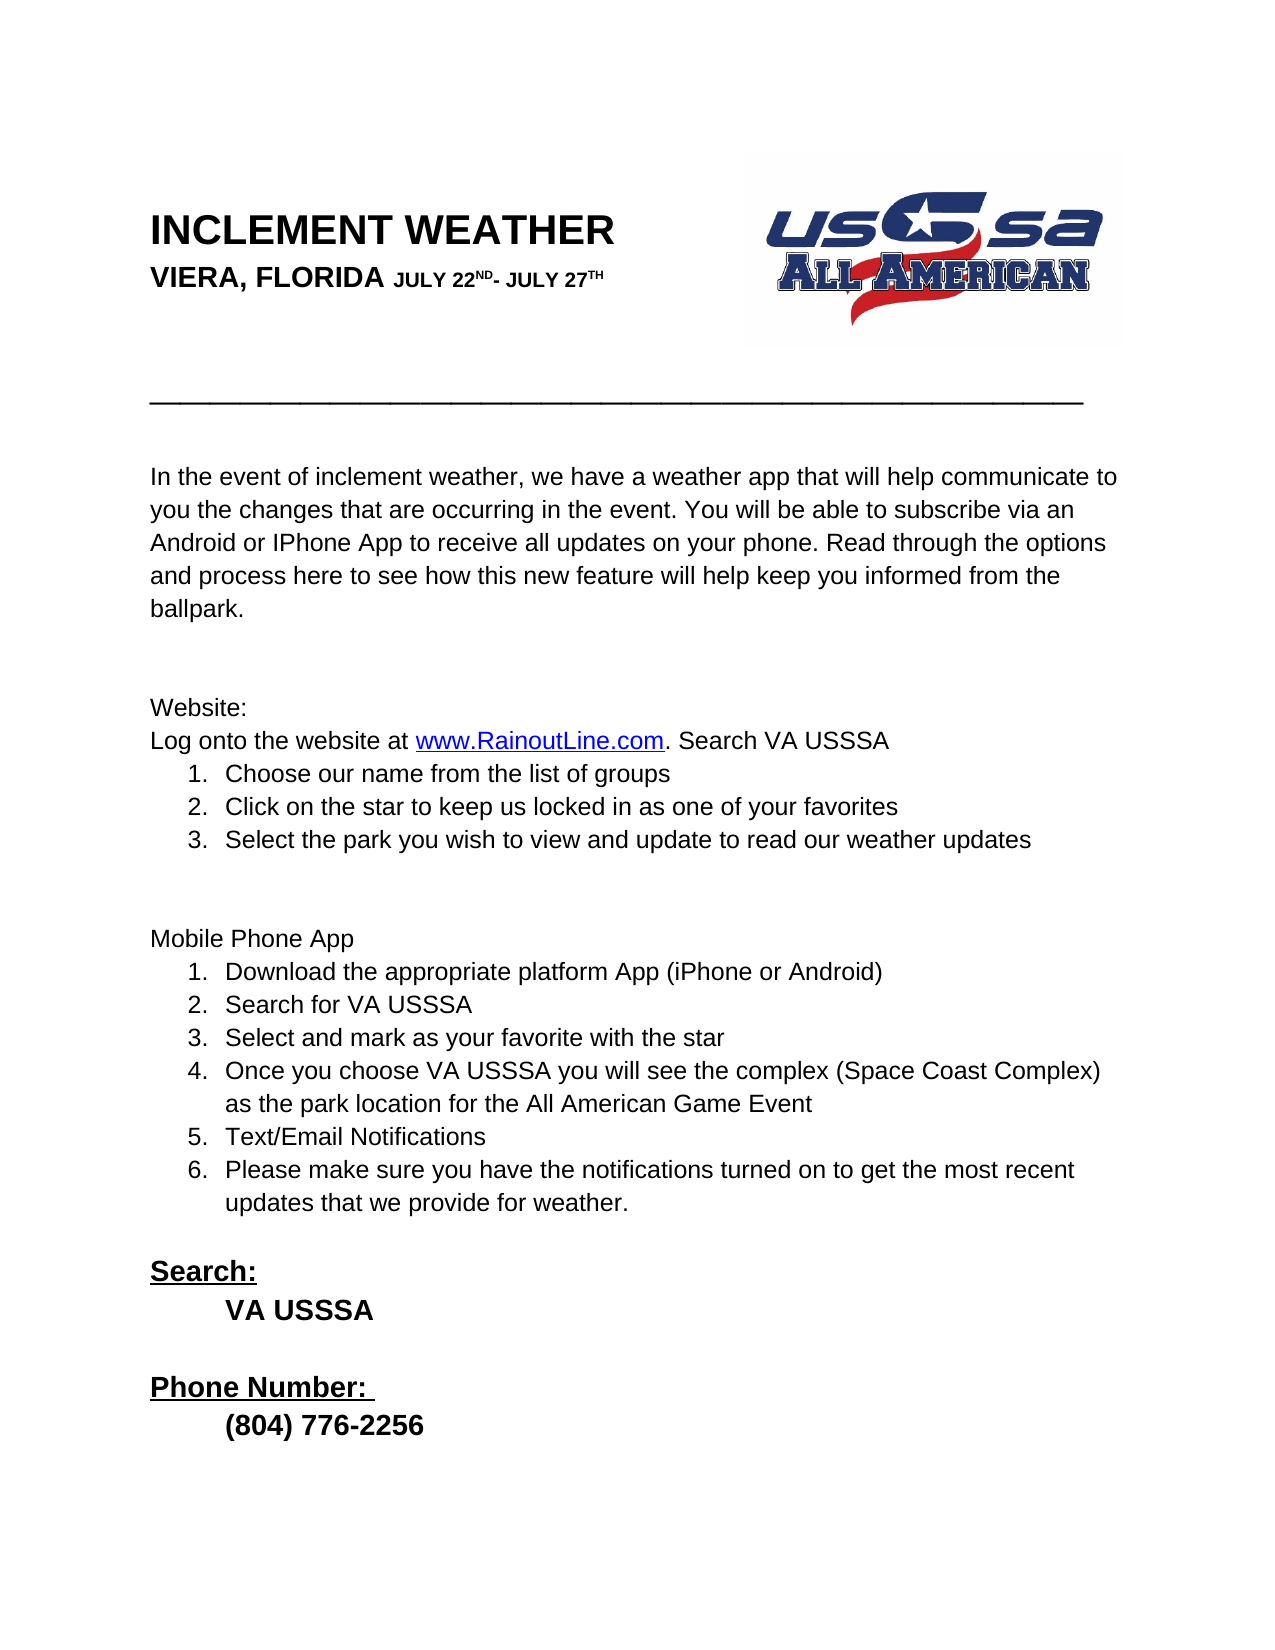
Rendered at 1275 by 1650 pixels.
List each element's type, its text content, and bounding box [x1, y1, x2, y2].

text Search: [150, 1254, 1125, 1288]
text Website: [150, 693, 1125, 722]
list Text/Email Notifications [187, 1122, 1125, 1151]
picture [743, 151, 1125, 348]
text VIERA, FLORIDA JULY 22ND- JULY 27TH _______________________________ [150, 260, 1125, 410]
list Please make sure you have the notifications turned on to get the most recent updates that we provide for weather. [187, 1155, 1125, 1217]
list Choose our name from the list of groups [187, 759, 1125, 788]
text Mobile Phone App [150, 924, 1125, 953]
text INCLEMENT WEATHER [150, 205, 743, 253]
text Log onto the website at www.RainoutLine.com. Search VA USSSA [150, 726, 1125, 754]
list Download the appropriate platform App (iPhone or Android) [187, 957, 1125, 986]
text Phone Number: [150, 1370, 1125, 1403]
text In the event of inclement weather, we have a weather app that will help communicate to you the changes that are occurring in the event. You will be able to subscribe via an Android or IPhone App to receive all updates on your phone. Read through the options and process here to see how this new feature will help keep you informed from the ballpark. [150, 462, 1125, 622]
list Search for VA USSSA [187, 990, 1125, 1019]
list Once you choose VA USSSA you will see the complex (Space Coast Complex) as the park location for the All American Game Event [187, 1056, 1125, 1118]
text (804) 776-2256 [150, 1408, 1125, 1442]
list Select the park you wish to view and update to read our weather updates [187, 825, 1125, 854]
text VA USSSA [150, 1293, 1125, 1326]
list Select and mark as your favorite with the star [187, 1023, 1125, 1052]
list Click on the star to keep us locked in as one of your favorites [187, 792, 1125, 821]
